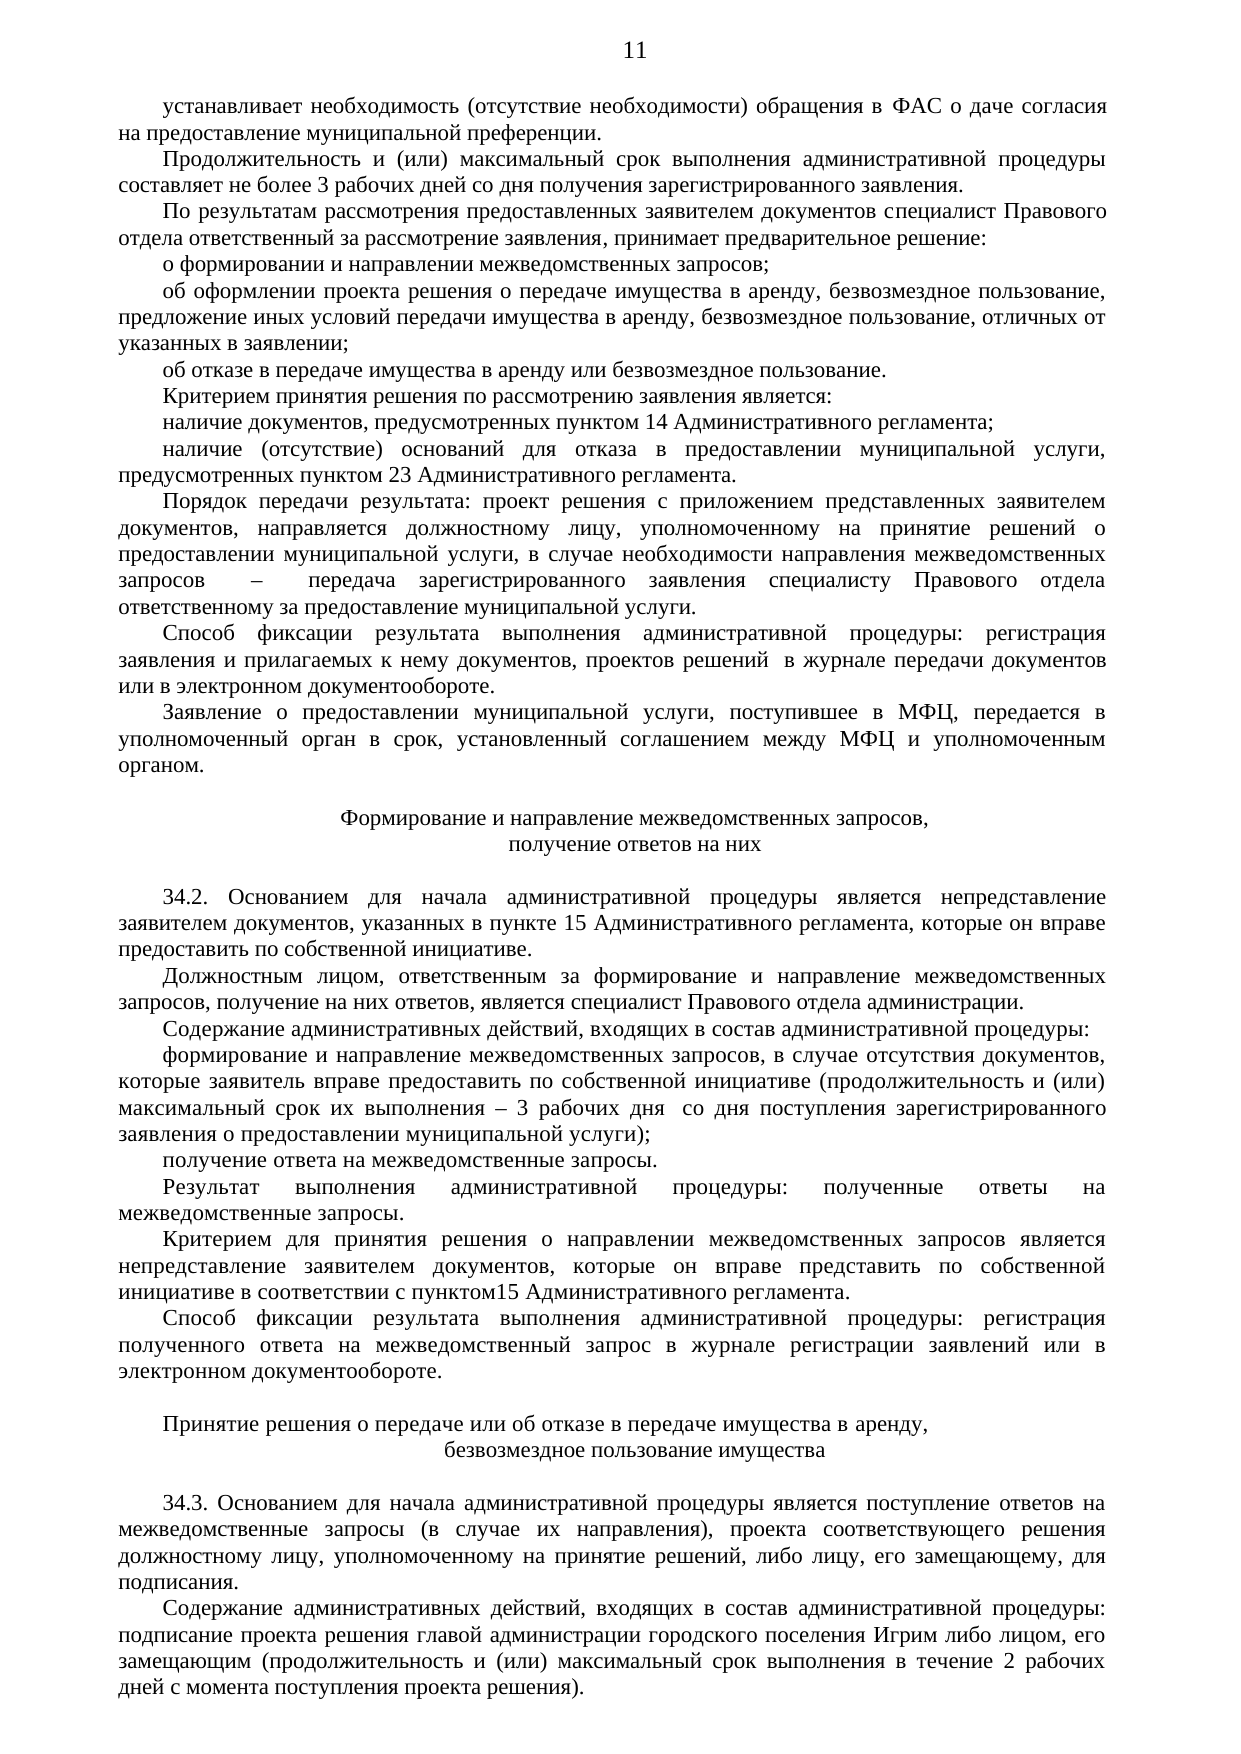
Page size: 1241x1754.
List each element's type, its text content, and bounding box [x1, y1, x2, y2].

text об отказе в передаче имущества в аренду или безвозмездное пользование. [118, 356, 1107, 382]
text Результат выполнения административной процедуры: полученные ответы на межведомственные запросы. [118, 1173, 1107, 1225]
text Способ фиксации результата выполнения административной процедуры: регистрация заявления и прилагаемых к нему документов, проектов решений в журнале передачи документов или в электронном документообороте. [118, 619, 1107, 698]
text устанавливает необходимость (отсутствие необходимости) обращения в ФАС о даче согласия на предоставление муниципальной преференции. [118, 92, 1107, 145]
text безвозмездное пользование имущества [118, 1436, 1107, 1463]
text Способ фиксации результата выполнения административной процедуры: регистрация полученного ответа на межведомственный запрос в журнале регистрации заявлений или в электронном документообороте. [118, 1304, 1107, 1383]
text получение ответов на них [118, 830, 1107, 856]
text Принятие решения о передаче или об отказе в передаче имущества в аренду, [118, 1410, 1107, 1436]
text наличие документов, предусмотренных пунктом 14 Административного регламента; [118, 408, 1107, 435]
text формирование и направление межведомственных запросов, в случае отсутствия документов, которые заявитель вправе предоставить по собственной инициативе (продолжительность и (или) максимальный срок их выполнения – 3 рабочих дня со дня поступления зарегистрированного заявления о предоставлении муниципальной услуги); [118, 1041, 1107, 1146]
text об оформлении проекта решения о передаче имущества в аренду, безвозмездное пользование, предложение иных условий передачи имущества в аренду, безвозмездное пользование, отличных от указанных в заявлении; [118, 277, 1107, 356]
text Критерием для принятия решения о направлении межведомственных запросов является непредставление заявителем документов, которые он вправе представить по собственной инициативе в соответствии с пунктом15 Административного регламента. [118, 1225, 1107, 1304]
text 34.2. Основанием для начала административной процедуры является непредставление заявителем документов, указанных в пункте 15 Административного регламента, которые он вправе предоставить по собственной инициативе. [118, 883, 1107, 962]
text Критерием принятия решения по рассмотрению заявления является: [118, 382, 1107, 408]
text Продолжительность и (или) максимальный срок выполнения административной процедуры составляет не более 3 рабочих дней со дня получения зарегистрированного заявления. [118, 145, 1107, 198]
text Порядок передачи результата: проект решения с приложением представленных заявителем документов, направляется должностному лицу, уполномоченному на принятие решений о предоставлении муниципальной услуги, в случае необходимости направления межведомственных запросов – передача зарегистрированного заявления специалисту Правового отдела ответственному за предоставление муниципальной услуги. [118, 487, 1107, 619]
text Должностным лицом, ответственным за формирование и направление межведомственных запросов, получение на них ответов, является специалист Правового отдела администрации. [118, 962, 1107, 1014]
text Содержание административных действий, входящих в состав административной процедуры: [118, 1014, 1107, 1041]
text о формировании и направлении межведомственных запросов; [118, 250, 1107, 277]
text Заявление о предоставлении муниципальной услуги, поступившее в МФЦ, передается в уполномоченный орган в срок, установленный соглашением между МФЦ и уполномоченным органом. [118, 698, 1107, 777]
text получение ответа на межведомственные запросы. [118, 1146, 1107, 1173]
text наличие (отсутствие) оснований для отказа в предоставлении муниципальной услуги, предусмотренных пунктом 23 Административного регламента. [118, 435, 1107, 487]
text Формирование и направление межведомственных запросов, [118, 804, 1107, 830]
text 34.3. Основанием для начала административной процедуры является поступление ответов на межведомственные запросы (в случае их направления), проекта соответствующего решения должностному лицу, уполномоченному на принятие решений, либо лицу, его замещающему, для подписания. [118, 1489, 1107, 1594]
text По результатам рассмотрения предоставленных заявителем документов специалист Правового отдела ответственный за рассмотрение заявления, принимает предварительное решение: [118, 198, 1107, 250]
text Содержание административных действий, входящих в состав административной процедуры: подписание проекта решения главой администрации городского поселения Игрим либо лицом, его замещающим (продолжительность и (или) максимальный срок выполнения в течение 2 рабочих дней с момента поступления проекта решения). [118, 1594, 1107, 1700]
